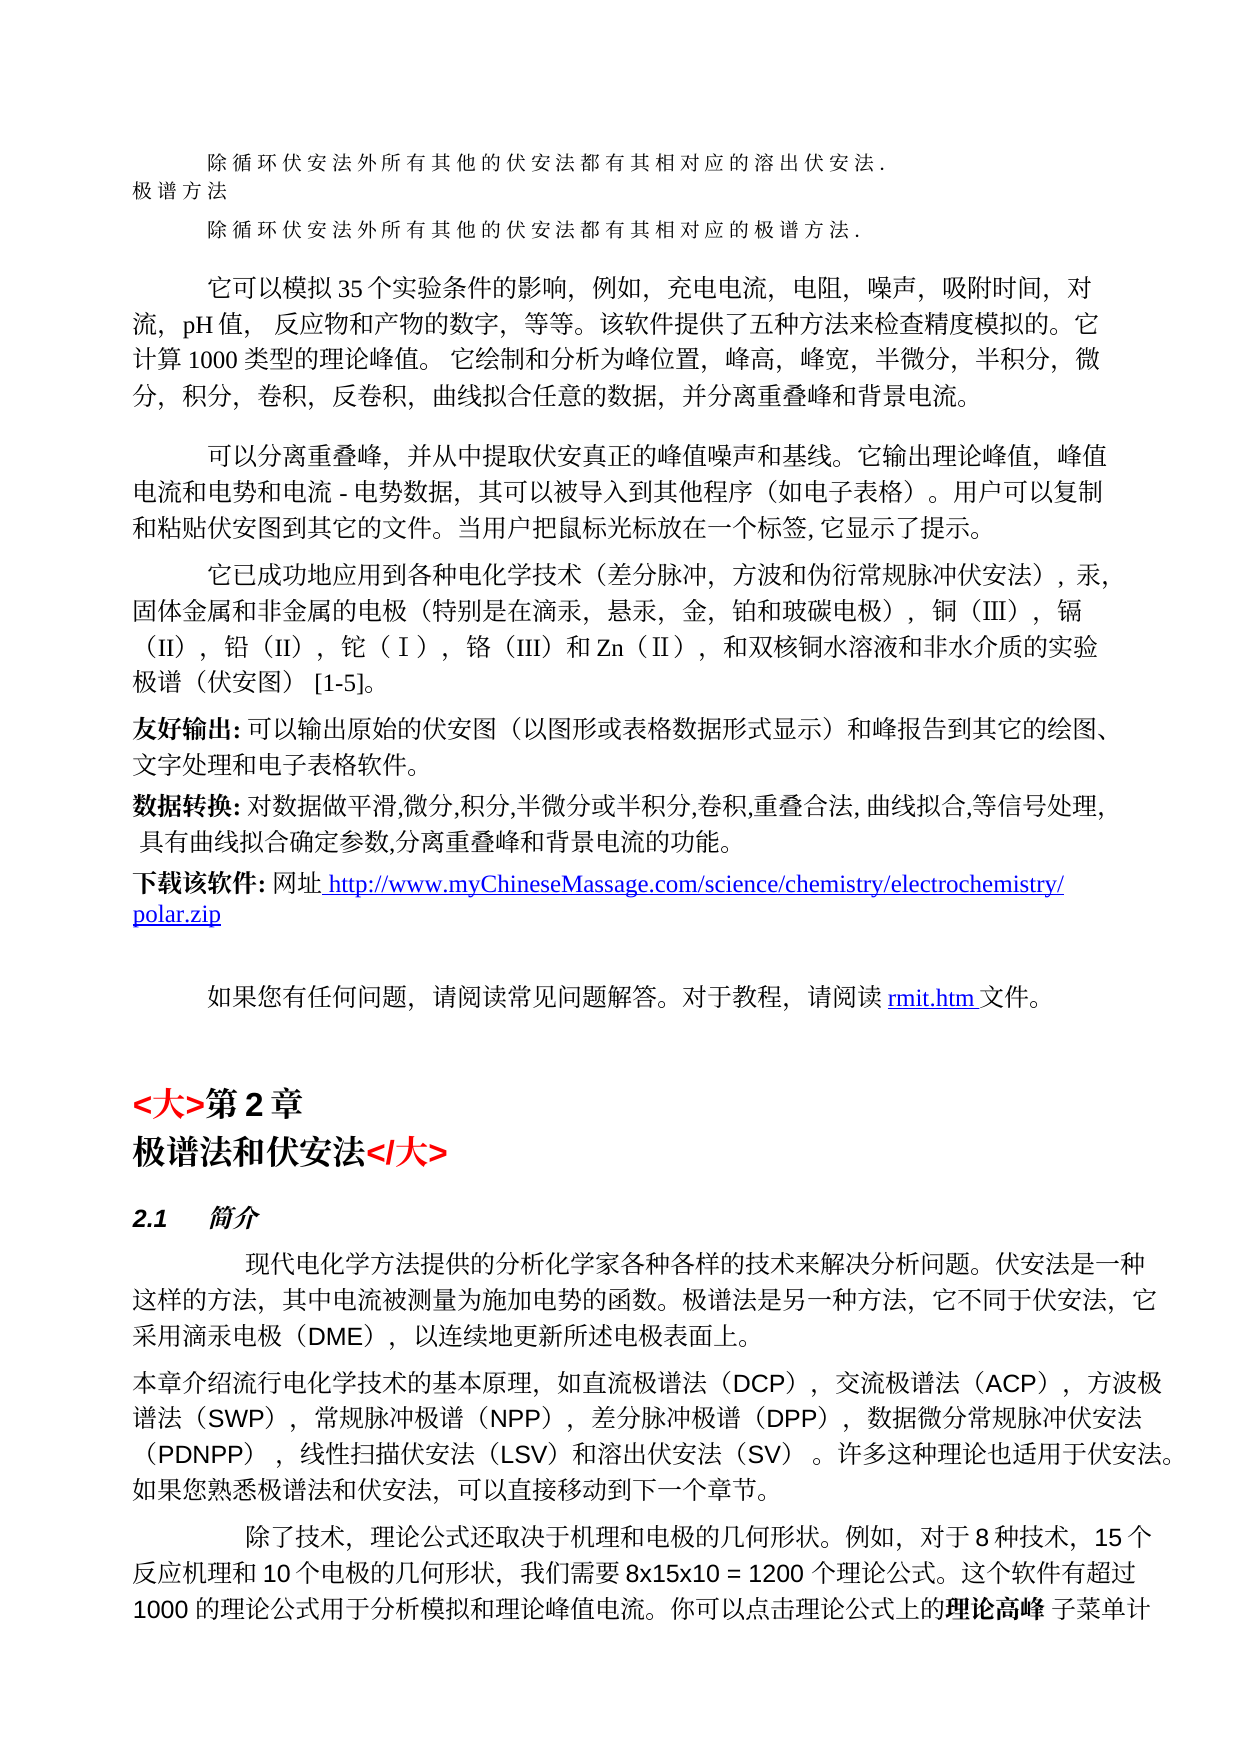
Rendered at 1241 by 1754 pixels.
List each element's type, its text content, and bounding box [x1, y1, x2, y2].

text 它可以模拟35个实验条件的影响，例如，充电电流，电阻，噪声，吸附时间，对流，pH值， 反应物和产物的数字，等等。该软件提供了五种方法来检查精度模拟的。它计算1000 类型的理论峰值。 它绘制和分析为峰位置，峰高，峰宽，半微分，半积分，微分，积分，卷积，反卷积，曲线拟合任意的数据，并分离重叠峰和背景电流。 [133, 268, 1108, 412]
text 除 循 环 伏 安 法 外 所 有 其 他 的 伏 安 法 都 有 其 相 对 应 的 溶 出 伏 安 法 ． [133, 148, 1108, 176]
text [133, 1517, 1164, 1625]
subtitle 2.1 简介 [133, 1199, 1108, 1234]
text 如果您有任何问题，请阅读常见问题解答。对于教程，请阅读rmit.htm文件。 [133, 978, 1108, 1014]
text 本章介绍流行电化学技术的基本原理，如直流极谱法（DCP），交流极谱法（ACP），方波极谱法（SWP），常规脉冲极谱（NPP），差分脉冲极谱（DPP），数据微分常规脉冲伏安法（PDNPP） ，线性扫描伏安法（LSV）和溶出伏安法（SV） 。许多这种理论也适用于伏安法。如果您熟悉极谱法和伏安法，可以直接移动到下一个章节。 [133, 1363, 1164, 1507]
text 极 谱 方 法 [133, 176, 1108, 204]
text 现代电化学方法提供的分析化学家各种各样的技术来解决分析问题。伏安法是一种这样的方法，其中电流被测量为施加电势的函数。极谱法是另一种方法，它不同于伏安法，它采用滴汞电极（DME），以连续地更新所述电极表面上。 [133, 1245, 1164, 1353]
subtitle <大>第2章 极谱法和伏安法</大> [133, 1078, 1108, 1174]
text 除 循 环 伏 安 法 外 所 有 其 他 的 伏 安 法 都 有 其 相 对 应 的 极 谱 方 法 ． [133, 215, 1108, 243]
text 友好输出: 可以输出原始的伏安图（以图形或表格数据形式显示）和峰报告到其它的绘图、文字处理和电子表格软件。 [133, 709, 1108, 781]
text 它已成功地应用到各种电化学技术（差分脉冲，方波和伪衍常规脉冲伏安法）, 汞，固体金属和非金属的电极（特别是在滴汞，悬汞，金，铂和玻碳电极）, 铜（Ⅲ），镉（II），铅（II），铊（Ⅰ），铬（III）和Zn（Ⅱ），和双核铜水溶液和非水介质的实验极谱（伏安图） [1-5]。 [133, 555, 1108, 699]
text 数据转换: 对数据做平滑,微分,积分,半微分或半积分,卷积,重叠合法, 曲线拟合,等信号处理， 具有曲线拟合确定参数,分离重叠峰和背景电流的功能。 [133, 786, 1108, 858]
text 可以分离重叠峰，并从中提取伏安真正的峰值噪声和基线。它输出理论峰值，峰值电流和电势和电流 - 电势数据，其可以被导入到其他程序（如电子表格）。用户可以复制和粘贴伏安图到其它的文件。当用户把鼠标光标放在一个标签, 它显示了提示。 [133, 437, 1108, 545]
text 下载该软件: 网址 http://www.myChineseMassage.com/science/chemistry/electrochemistry/polar.zip [133, 863, 1108, 928]
